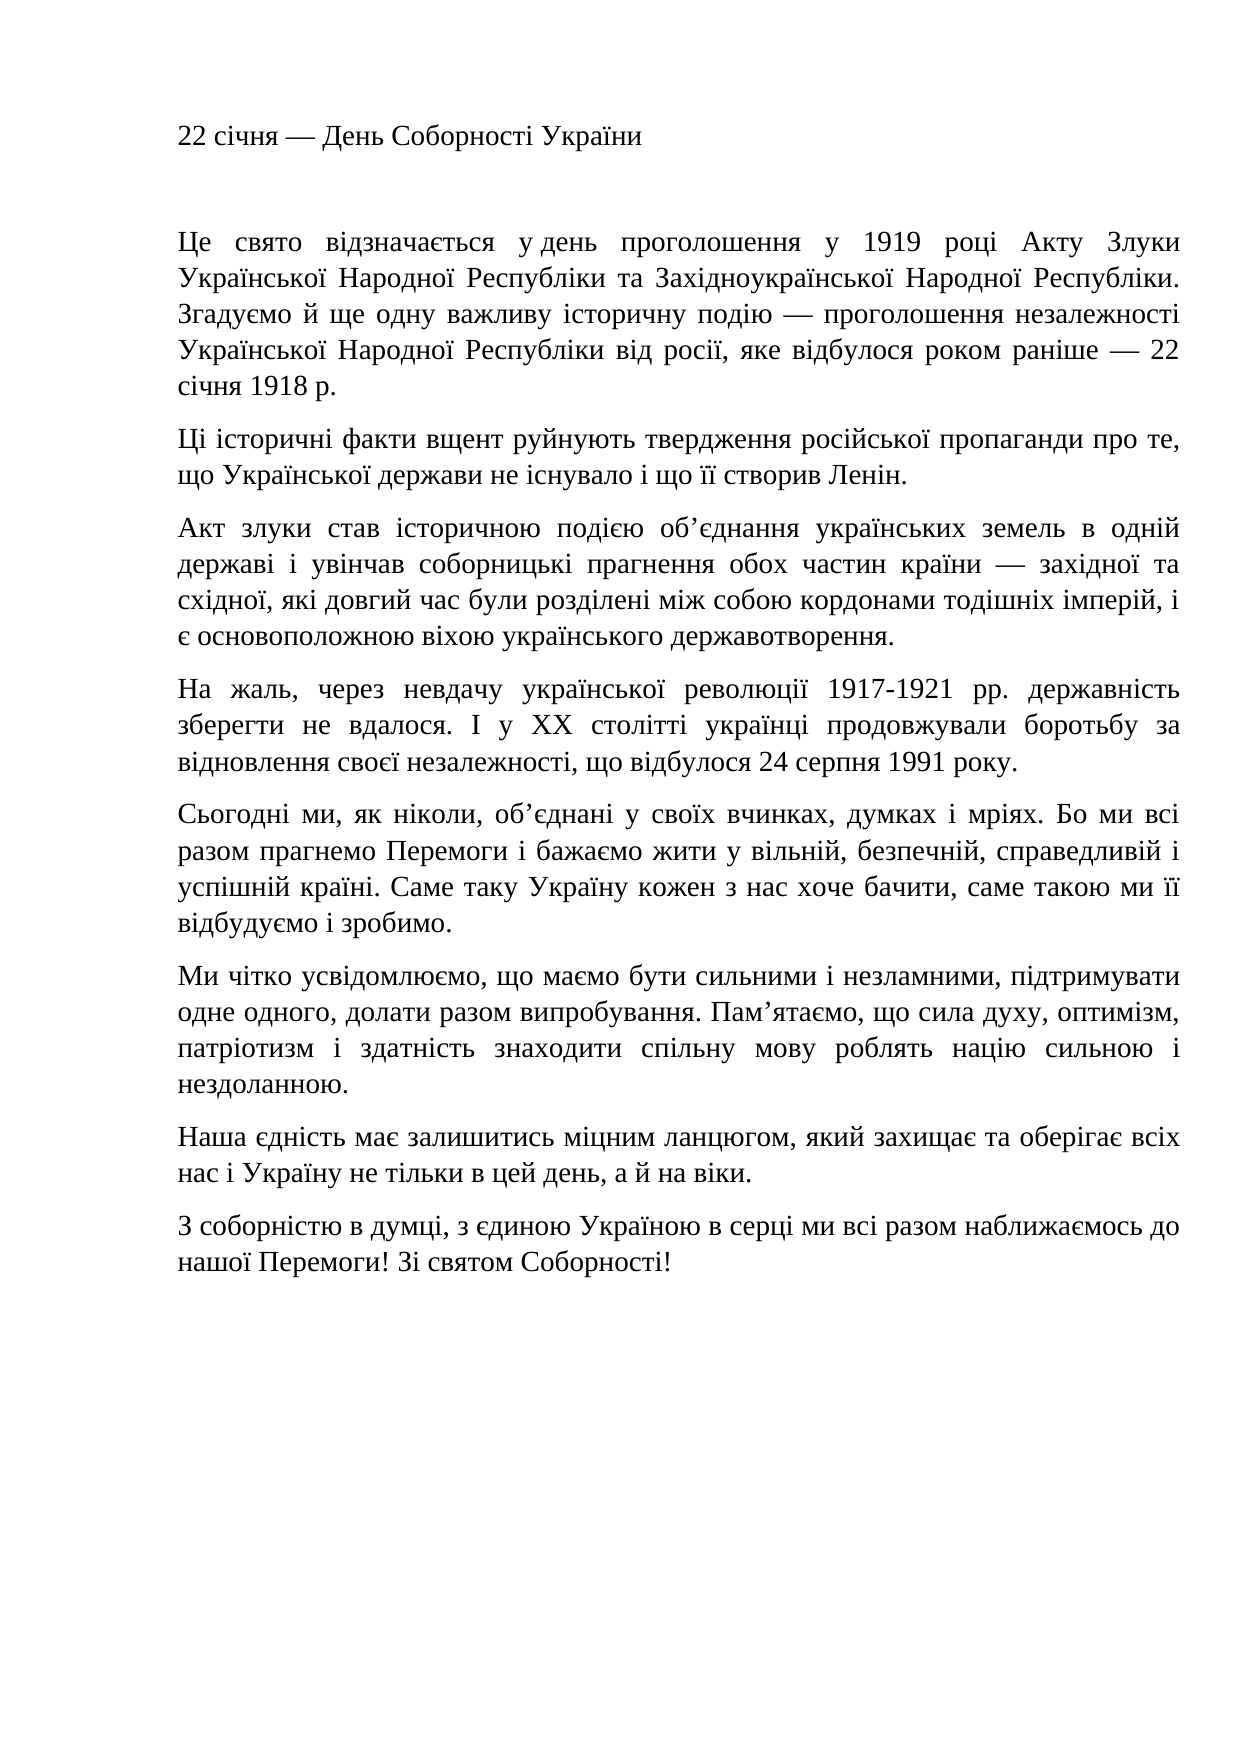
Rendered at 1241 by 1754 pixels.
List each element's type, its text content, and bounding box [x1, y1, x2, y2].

text Сьогодні ми, як ніколи, об’єднані у своїх вчинках, думках і мріях. Бо ми всі разом прагнемо Перемоги і бажаємо жити у вільній, безпечній, справедливій і успішній країні. Саме таку Україну кожен з нас хоче бачити, саме такою ми її відбудуємо і зробимо. [177, 796, 1181, 938]
text З соборністю в думці, з єдиною Україною в серці ми всі разом наближаємось до нашої Перемоги! Зі святом Соборності! [177, 1208, 1181, 1278]
text Ці історичні факти вщент руйнують твердження російської пропаганди про те, що Української держави не існувало і що її створив Ленін. [177, 421, 1181, 491]
text 22 січня — День Соборності України [177, 118, 1181, 152]
text Ми чітко усвідомлюємо, що маємо бути сильними і незламними, підтримувати одне одного, долати разом випробування. Пам’ятаємо, що сила духу, оптимізм, патріотизм і здатність знаходити спільну мову роблять націю сильною і нездоланною. [177, 958, 1181, 1100]
text На жаль, через невдачу української революції 1917-1921 рр. державність зберегти не вдалося. І у XX столітті українці продовжували боротьбу за відновлення своєї незалежності, що відбулося 24 серпня 1991 року. [177, 671, 1181, 777]
text Наша єдність має залишитись міцним ланцюгом, який захищає та оберігає всіх нас і Україну не тільки в цей день, а й на віки. [177, 1119, 1181, 1189]
text Це свято відзначається у день проголошення у 1919 році Акту Злуки Української Народної Республіки та Західноукраїнської Народної Республіки. Згадуємо й ще одну важливу історичну подію — проголошення незалежності Української Народної Республіки від росії, яке відбулося роком раніше — 22 січня 1918 р. [177, 224, 1181, 402]
text Акт злуки став історичною подією об’єднання українських земель в одній державі і увінчав соборницькі прагнення обох частин країни — західної та східної, які довгий час були розділені між собою кордонами тодішніх імперій, і є основоположною віхою українського державотворення. [177, 510, 1181, 652]
